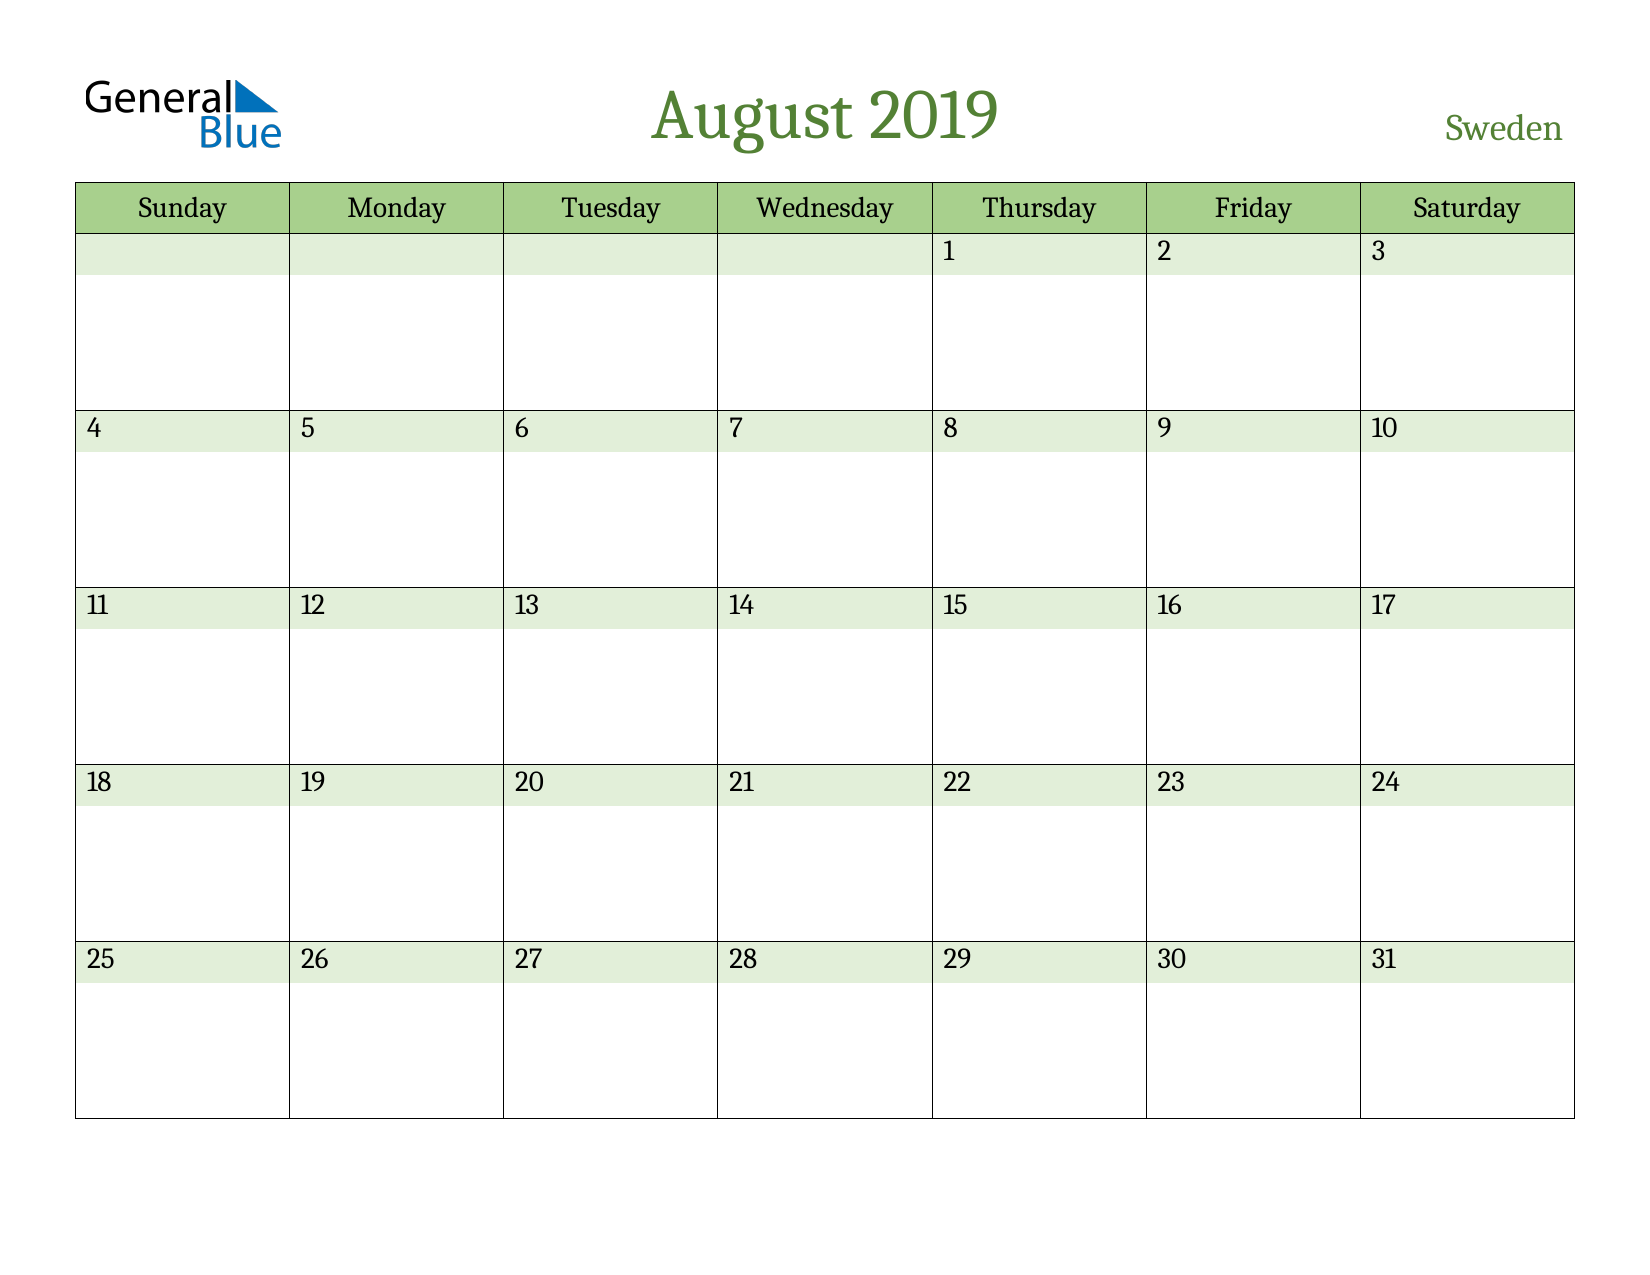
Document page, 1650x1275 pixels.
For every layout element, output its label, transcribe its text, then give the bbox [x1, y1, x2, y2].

table_cell [933, 452, 1146, 587]
table_cell Friday [1147, 183, 1360, 233]
table_cell [718, 983, 932, 1118]
table_cell 21 [718, 765, 932, 806]
table_cell [290, 806, 503, 941]
table_cell [718, 452, 932, 587]
table_cell [504, 452, 717, 587]
table_cell [1147, 275, 1360, 410]
table_cell [933, 629, 1146, 764]
table_cell 20 [504, 765, 717, 806]
table_cell [1147, 806, 1360, 941]
table_cell 6 [504, 411, 717, 452]
table_cell [1361, 806, 1574, 941]
table_cell [504, 983, 717, 1118]
table_cell [76, 275, 289, 410]
table_cell [1361, 452, 1574, 587]
table_cell Thursday [933, 183, 1146, 233]
table_cell [504, 275, 717, 410]
table_cell [76, 806, 289, 941]
table_cell 25 [76, 942, 289, 983]
table_cell 5 [290, 411, 503, 452]
table_cell [933, 983, 1146, 1118]
table_cell [290, 452, 503, 587]
table_cell 15 [933, 588, 1146, 629]
table_cell Saturday [1361, 183, 1574, 233]
table_header [76, 75, 503, 182]
table_cell 13 [504, 588, 717, 629]
picture [86, 80, 281, 148]
table_cell 10 [1361, 411, 1574, 452]
table_cell [76, 629, 289, 764]
table_cell [1147, 629, 1360, 764]
table_cell 11 [76, 588, 289, 629]
table_cell [1147, 983, 1360, 1118]
table_header August 2019 [504, 75, 1146, 182]
table_cell 7 [718, 411, 932, 452]
table_cell [290, 275, 503, 410]
table_cell [718, 806, 932, 941]
table_cell [718, 234, 932, 275]
table_header Sweden [1146, 75, 1574, 182]
table_cell [290, 234, 503, 275]
table_cell [933, 275, 1146, 410]
table_cell Sunday [76, 183, 289, 233]
table_cell [504, 806, 717, 941]
table_cell [718, 275, 932, 410]
table_cell 27 [504, 942, 717, 983]
table_cell 19 [290, 765, 503, 806]
table_cell [290, 629, 503, 764]
table_cell 3 [1361, 234, 1574, 275]
table_cell [933, 806, 1146, 941]
table_cell 26 [290, 942, 503, 983]
table_cell [1361, 983, 1574, 1118]
table_cell 8 [933, 411, 1146, 452]
table_cell [1361, 629, 1574, 764]
table_cell 16 [1147, 588, 1360, 629]
table_cell [1361, 275, 1574, 410]
table_cell 4 [76, 411, 289, 452]
table_cell Tuesday [504, 183, 717, 233]
table_cell 29 [933, 942, 1146, 983]
table_cell [504, 629, 717, 764]
table_cell 14 [718, 588, 932, 629]
table_cell 28 [718, 942, 932, 983]
table_cell 18 [76, 765, 289, 806]
table_cell 9 [1147, 411, 1360, 452]
table_cell 2 [1147, 234, 1360, 275]
table_cell [76, 452, 289, 587]
table_cell 23 [1147, 765, 1360, 806]
table_cell [76, 234, 289, 275]
table_cell [76, 983, 289, 1118]
table_cell [718, 629, 932, 764]
table_cell Wednesday [718, 183, 932, 233]
table_cell 17 [1361, 588, 1574, 629]
table_cell 1 [933, 234, 1146, 275]
table_cell 22 [933, 765, 1146, 806]
table_cell [1147, 452, 1360, 587]
table_cell [290, 983, 503, 1118]
table_cell 31 [1361, 942, 1574, 983]
table_cell 30 [1147, 942, 1360, 983]
table_cell 24 [1361, 765, 1574, 806]
table_cell 12 [290, 588, 503, 629]
table_cell [504, 234, 717, 275]
table_cell Monday [290, 183, 503, 233]
